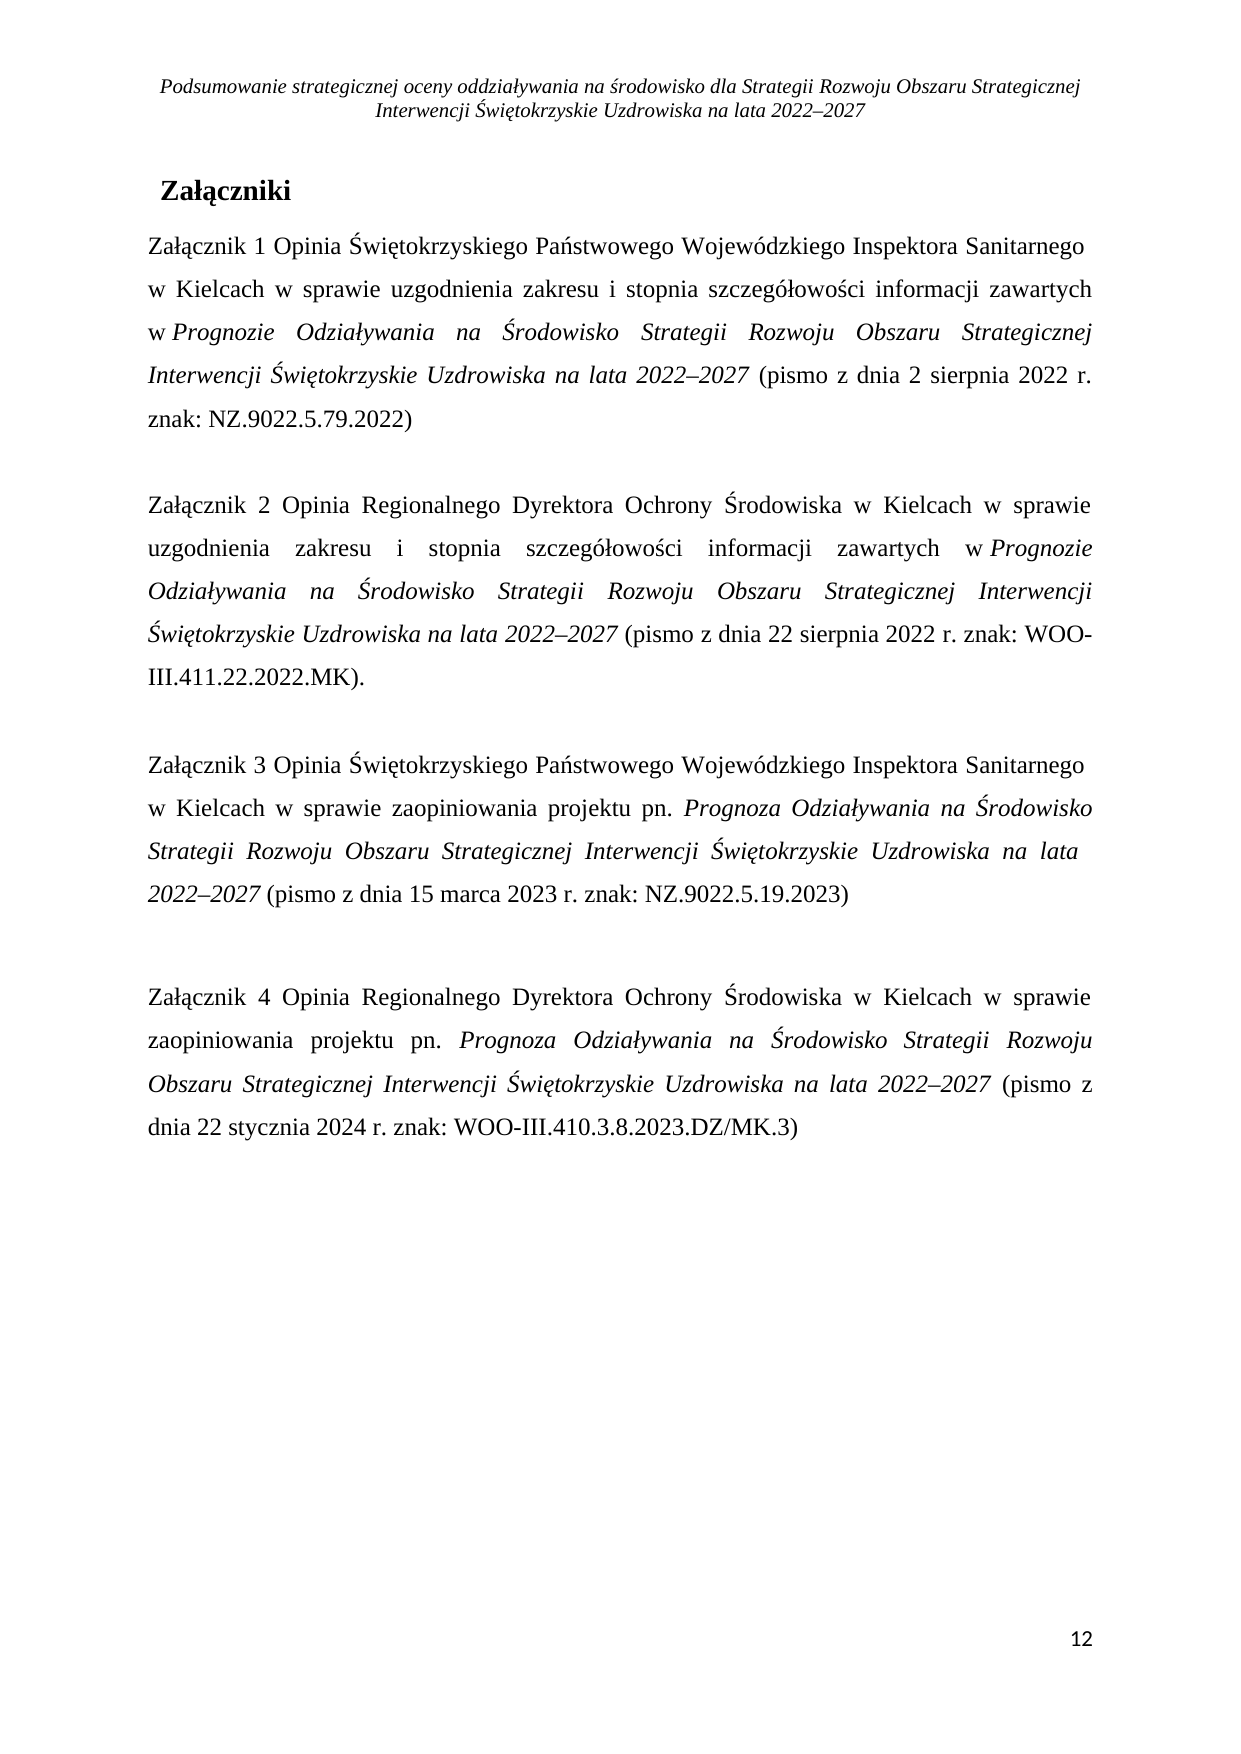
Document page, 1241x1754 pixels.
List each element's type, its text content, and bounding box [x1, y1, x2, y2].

text Załącznik 3 Opinia Świętokrzyskiego Państwowego Wojewódzkiego Inspektora Sanitarnego w Kielcach w sprawie zaopiniowania projektu pn. Prognoza Odziaływania na Środowisko Strategii Rozwoju Obszaru Strategicznej Interwencji Świętokrzyskie Uzdrowiska na lata 2022–2027 (pismo z dnia 15 marca 2023 r. znak: NZ.9022.5.19.2023) [148, 750, 1093, 908]
text Załącznik 4 Opinia Regionalnego Dyrektora Ochrony Środowiska w Kielcach w sprawie zaopiniowania projektu pn. Prognoza Odziaływania na Środowisko Strategii Rozwoju Obszaru Strategicznej Interwencji Świętokrzyskie Uzdrowiska na lata 2022–2027 (pismo z dnia 22 stycznia 2024 r. znak: WOO-III.410.3.8.2023.DZ/MK.3) [148, 982, 1093, 1141]
subtitle Załączniki [160, 173, 1093, 206]
text Załącznik 1 Opinia Świętokrzyskiego Państwowego Wojewódzkiego Inspektora Sanitarnego w Kielcach w sprawie uzgodnienia zakresu i stopnia szczegółowości informacji zawartych w Prognozie Odziaływania na Środowisko Strategii Rozwoju Obszaru Strategicznej Interwencji Świętokrzyskie Uzdrowiska na lata 2022–2027 (pismo z dnia 2 sierpnia 2022 r. znak: NZ.9022.5.79.2022) [148, 231, 1093, 432]
text Załącznik 2 Opinia Regionalnego Dyrektora Ochrony Środowiska w Kielcach w sprawie uzgodnienia zakresu i stopnia szczegółowości informacji zawartych w Prognozie Odziaływania na Środowisko Strategii Rozwoju Obszaru Strategicznej Interwencji Świętokrzyskie Uzdrowiska na lata 2022–2027 (pismo z dnia 22 sierpnia 2022 r. znak: WOO-III.411.22.2022.MK). [148, 490, 1093, 691]
